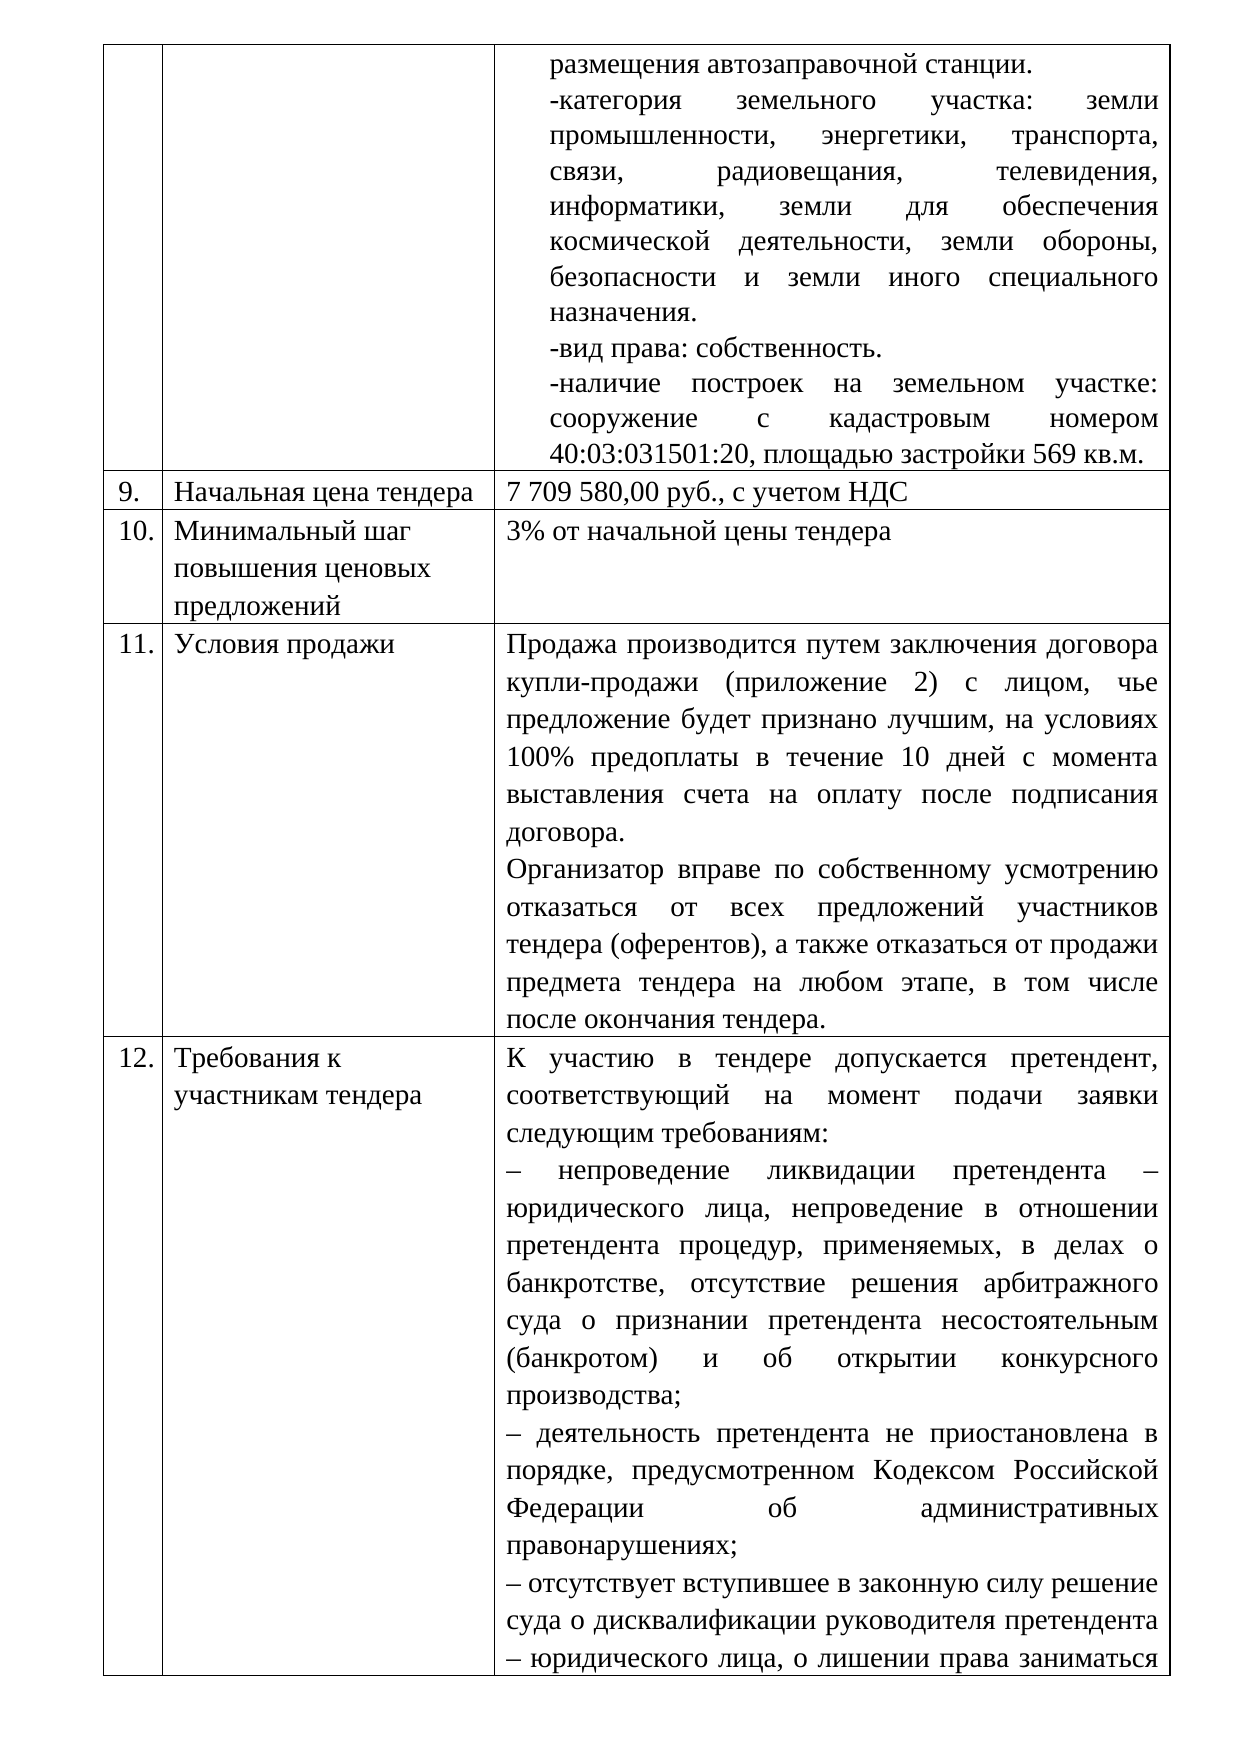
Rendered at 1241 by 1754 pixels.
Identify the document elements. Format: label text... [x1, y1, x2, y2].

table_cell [163, 1037, 494, 1674]
table_cell [104, 624, 162, 1036]
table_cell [163, 45, 494, 470]
table_cell Минимальный шаг повышения ценовых предложений [163, 510, 494, 622]
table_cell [495, 1037, 1169, 1674]
table_cell 7 709 580,00 руб., с учетом НДС [495, 471, 1169, 509]
table_cell Условия продажи [163, 624, 494, 1036]
table_cell [104, 1037, 162, 1674]
table_cell 3% от начальной цены тендера [495, 510, 1169, 622]
table_cell [104, 510, 162, 622]
table_cell [104, 471, 162, 509]
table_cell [495, 45, 1169, 470]
table_cell [104, 45, 162, 470]
table_cell Продажа производится путем заключения договора купли-продажи (приложение 2) с лицом, чье предложение будет признано лучшим, на условиях 100% предоплаты в течение 10 дней с момента выставления счета на оплату после подписания договора. Организатор вправе по собственному усмотрению отказаться от всех предложений участников тендера (оферентов), а также отказаться от продажи предмета тендера на любом этапе, в том числе после окончания тендера. [495, 624, 1169, 1036]
table_cell Начальная цена тендера [163, 471, 494, 509]
